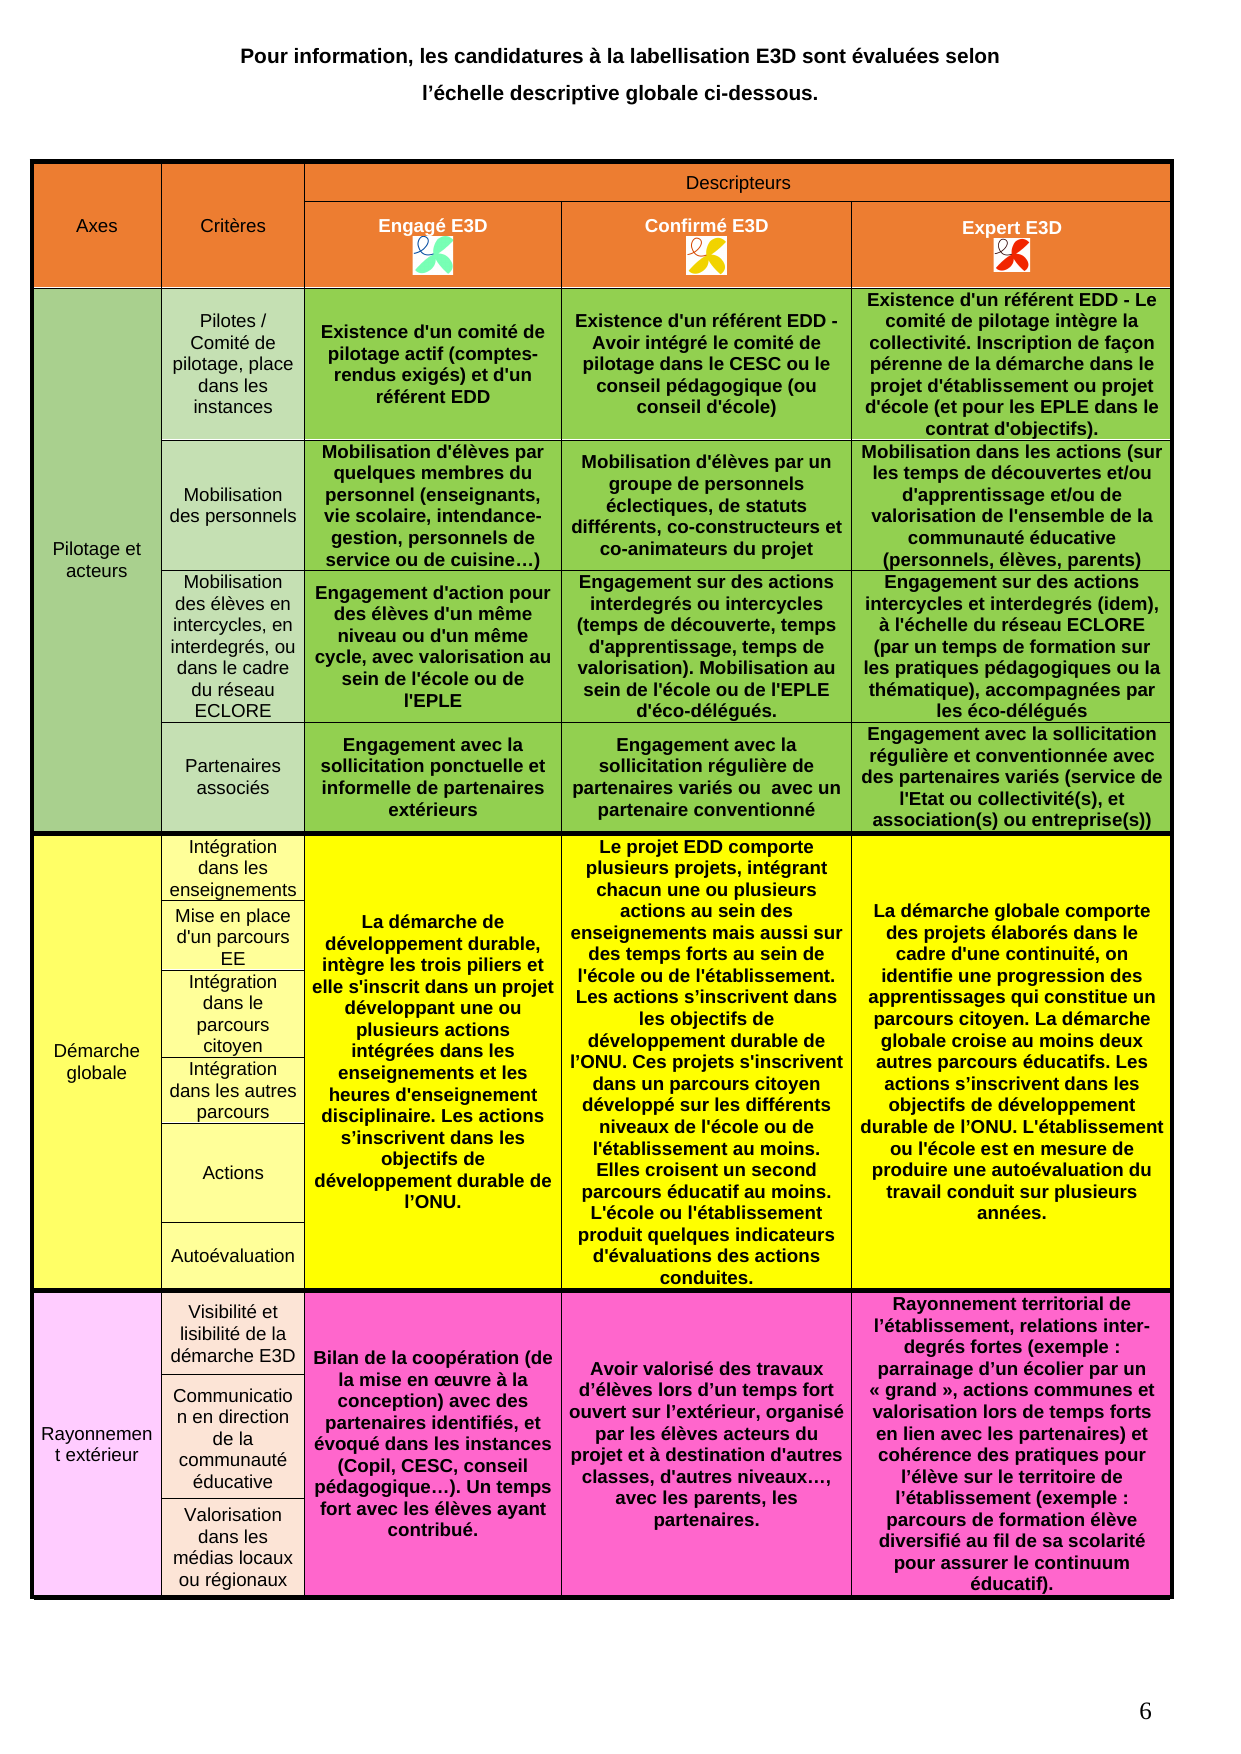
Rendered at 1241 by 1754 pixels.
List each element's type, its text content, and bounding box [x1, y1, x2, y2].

table_cell Engagement avec la sollicitation régulière de partenaires variés ou avec un partenaire conventionné [562, 723, 851, 831]
table_cell Existence d'un comité de pilotage actif (comptes-rendus exigés) et d'un référent EDD [305, 289, 561, 439]
table_header Axes [34, 164, 161, 287]
picture [412, 236, 454, 275]
table_cell Mise en place d'un parcours EE [162, 901, 304, 969]
table_cell Intégration dans le parcours citoyen [162, 971, 304, 1057]
table_cell Rayonnement territorial de l’établissement, relations inter-degrés fortes (exemple : parrainage d’un écolier par un « grand », actions communes et valorisation lors de temps forts en lien avec les partenaires) et cohérence des pratiques pour l’élève sur le territoire de l’établissement (exemple : parcours de formation élève diversifié au fil de sa scolarité pour assurer le continuum éducatif). [852, 1293, 1170, 1595]
table_cell Mobilisation des élèves en intercycles, en interdegrés, ou dans le cadre du réseau ECLORE [162, 571, 304, 722]
picture [993, 238, 1031, 272]
text Pour information, les candidatures à la labellisation E3D sont évaluées selon [29, 44, 1211, 68]
table_cell Existence d'un référent EDD - Le comité de pilotage intègre la collectivité. Inscription de façon pérenne de la démarche dans le projet d'établissement ou projet d'école (et pour les EPLE dans le contrat d'objectifs). [852, 289, 1170, 439]
table_cell Mobilisation dans les actions (sur les temps de découvertes et/ou d'apprentissage et/ou de valorisation de l'ensemble de la communauté éducative (personnels, élèves, parents) [852, 441, 1170, 570]
table_cell La démarche globale comporte des projets élaborés dans le cadre d'une continuité, on identifie une progression des apprentissages qui constitue un parcours citoyen. La démarche globale croise au moins deux autres parcours éducatifs. Les actions s’inscrivent dans les objectifs de développement durable de l’ONU. L'établissement ou l'école est en mesure de produire une autoévaluation du travail conduit sur plusieurs années. [852, 836, 1170, 1288]
table_cell Communication en direction de la communauté éducative [162, 1375, 304, 1498]
table_cell Autoévaluation [162, 1223, 304, 1288]
table_cell Visibilité et lisibilité de la démarche E3D [162, 1293, 304, 1374]
table_cell Engagement avec la sollicitation régulière et conventionnée avec des partenaires variés (service de l'Etat ou collectivité(s), et association(s) ou entreprise(s)) [852, 723, 1170, 831]
table_cell Rayonnement extérieur [34, 1293, 161, 1595]
table_header Critères [162, 164, 304, 287]
table_cell Mobilisation d'élèves par quelques membres du personnel (enseignants, vie scolaire, intendance-gestion, personnels de service ou de cuisine…) [305, 441, 561, 570]
table_cell Existence d'un référent EDD - Avoir intégré le comité de pilotage dans le CESC ou le conseil pédagogique (ou conseil d'école) [562, 289, 851, 439]
table_header Descripteurs [305, 164, 1170, 201]
table_cell La démarche de développement durable, intègre les trois piliers et elle s'inscrit dans un projet développant une ou plusieurs actions intégrées dans les enseignements et les heures d'enseignement disciplinaire. Les actions s’inscrivent dans les objectifs de développement durable de l’ONU. [305, 836, 561, 1288]
table_cell Expert E3D [852, 202, 1170, 287]
table_cell Engagé E3D [305, 202, 561, 287]
table_cell Confirmé E3D [562, 202, 851, 287]
table_cell Démarche globale [34, 836, 161, 1288]
table_cell Mobilisation des personnels [162, 441, 304, 570]
table_cell Intégration dans les enseignements [162, 836, 304, 900]
picture [686, 236, 727, 275]
table_cell Engagement d'action pour des élèves d'un même niveau ou d'un même cycle, avec valorisation au sein de l'école ou de l'EPLE [305, 571, 561, 722]
table_cell Intégration dans les autres parcours [162, 1058, 304, 1122]
table_cell Pilotage et acteurs [34, 289, 161, 831]
table_cell Mobilisation d'élèves par un groupe de personnels éclectiques, de statuts différents, co-constructeurs et co-animateurs du projet [562, 441, 851, 570]
table_cell Engagement sur des actions intercycles et interdegrés (idem), à l'échelle du réseau ECLORE (par un temps de formation sur les pratiques pédagogiques ou la thématique), accompagnées par les éco-délégués [852, 571, 1170, 722]
table_cell Pilotes / Comité de pilotage, place dans les instances [162, 289, 304, 439]
text l’échelle descriptive globale ci-dessous. [29, 80, 1211, 104]
table_cell Valorisation dans les médias locaux ou régionaux [162, 1499, 304, 1595]
table_cell Le projet EDD comporte plusieurs projets, intégrant chacun une ou plusieurs actions au sein des enseignements mais aussi sur des temps forts au sein de l'école ou de l'établissement. Les actions s’inscrivent dans les objectifs de développement durable de l’ONU. Ces projets s'inscrivent dans un parcours citoyen développé sur les différents niveaux de l'école ou de l'établissement au moins. Elles croisent un second parcours éducatif au moins. L'école ou l'établissement produit quelques indicateurs d'évaluations des actions conduites. [562, 836, 851, 1288]
table_cell Engagement avec la sollicitation ponctuelle et informelle de partenaires extérieurs [305, 723, 561, 831]
table_cell Avoir valorisé des travaux d’élèves lors d’un temps fort ouvert sur l’extérieur, organisé par les élèves acteurs du projet et à destination d'autres classes, d'autres niveaux…, avec les parents, les partenaires. [562, 1293, 851, 1595]
table_cell Partenaires associés [162, 723, 304, 831]
table_cell Bilan de la coopération (de la mise en œuvre à la conception) avec des partenaires identifiés, et évoqué dans les instances (Copil, CESC, conseil pédagogique…). Un temps fort avec les élèves ayant contribué. [305, 1293, 561, 1595]
table_cell Engagement sur des actions interdegrés ou intercycles (temps de découverte, temps d'apprentissage, temps de valorisation). Mobilisation au sein de l'école ou de l'EPLE d'éco-délégués. [562, 571, 851, 722]
table_cell Actions [162, 1124, 304, 1222]
